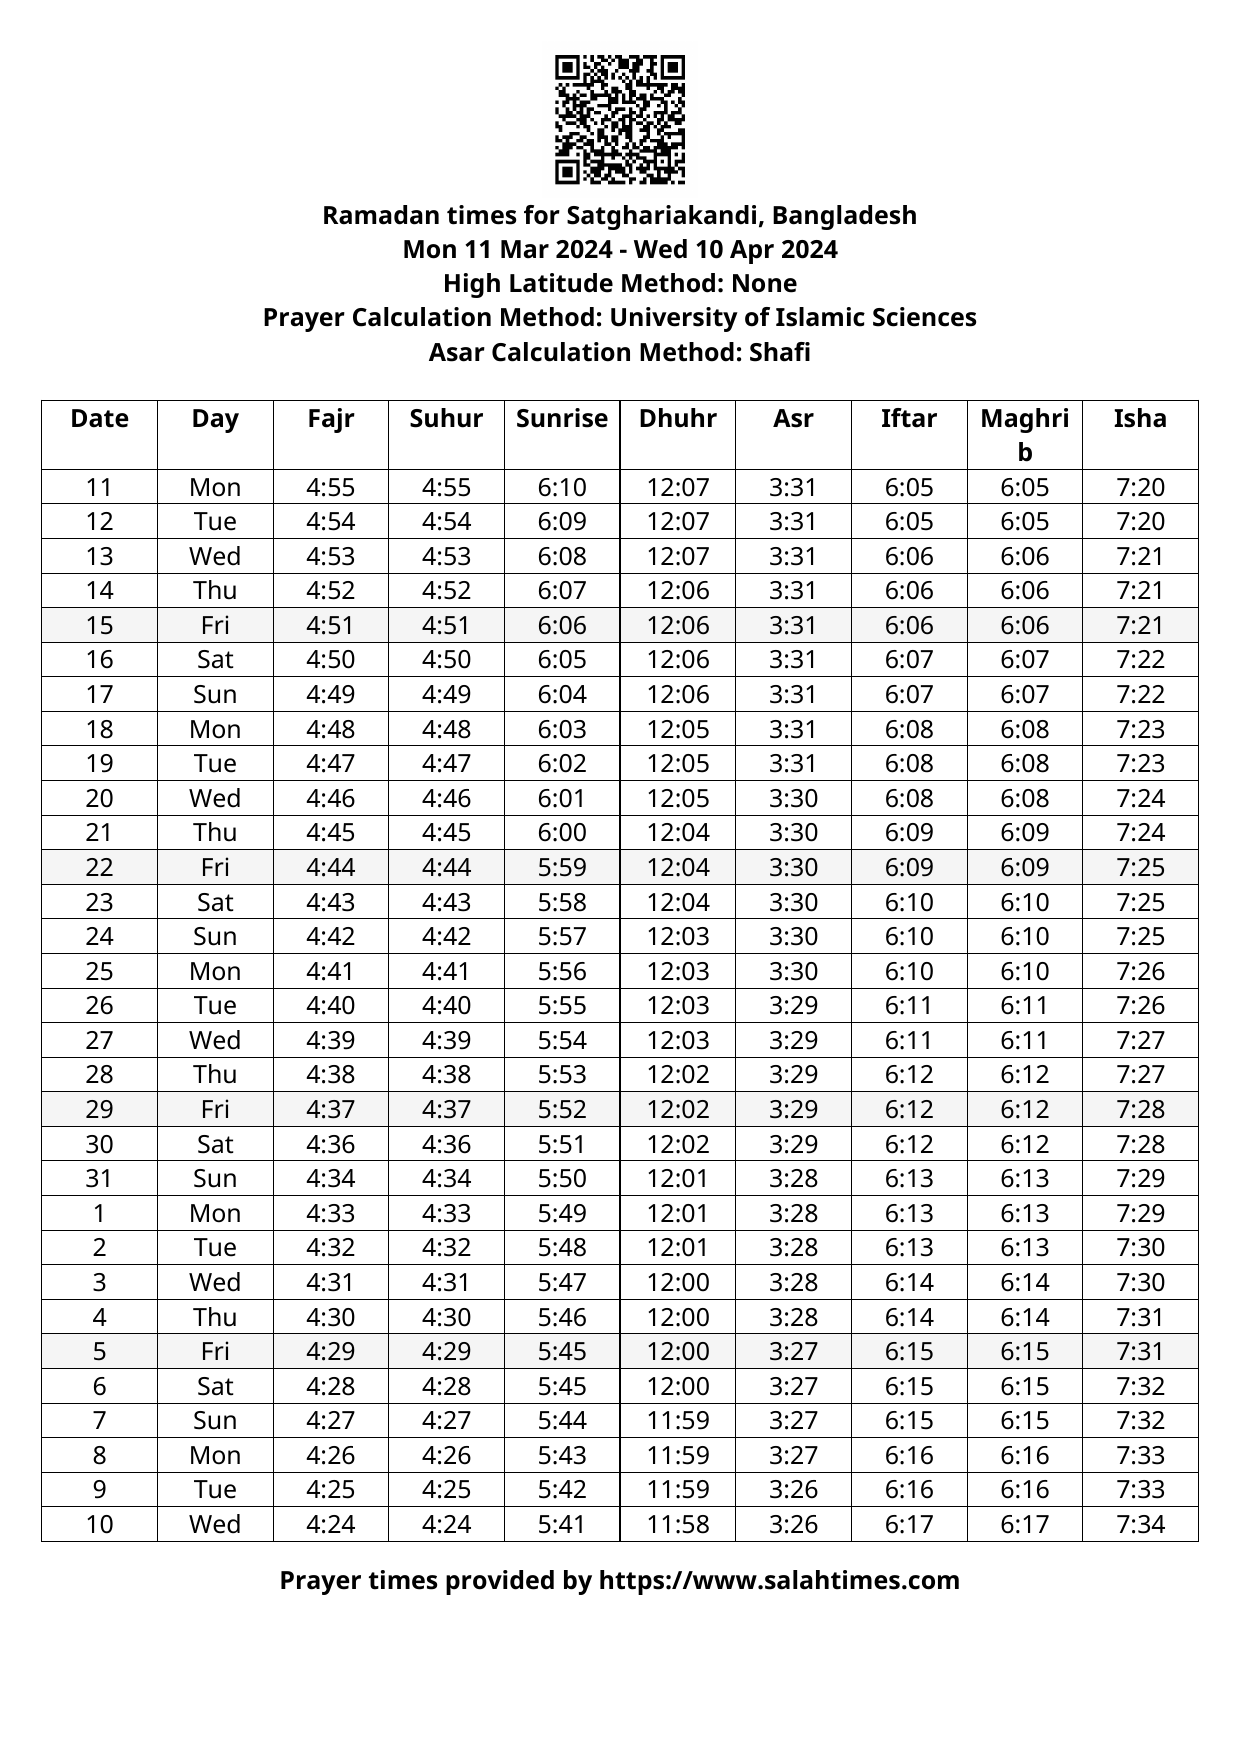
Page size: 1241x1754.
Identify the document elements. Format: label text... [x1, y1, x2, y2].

table_cell 30 [42, 1127, 157, 1160]
table_cell 6:06 [968, 539, 1082, 572]
table_header Date [42, 401, 157, 469]
table_cell 3:29 [736, 1058, 851, 1091]
table_cell Mon [158, 712, 273, 745]
table_cell 7:25 [1083, 885, 1198, 918]
table_cell 6:12 [852, 1127, 967, 1160]
table_cell 5:48 [505, 1231, 619, 1264]
table_cell 6:14 [852, 1265, 967, 1299]
table_cell 6:05 [505, 643, 619, 676]
table_header Dhuhr [621, 401, 735, 469]
table_cell 11:59 [621, 1404, 735, 1437]
table_cell 4:29 [389, 1334, 504, 1368]
table_cell 3:28 [736, 1300, 851, 1333]
table_cell Mon [158, 954, 273, 987]
table_cell 12:00 [621, 1369, 735, 1402]
table_cell 4:37 [389, 1092, 504, 1126]
table_cell 1 [42, 1196, 157, 1229]
table_cell 7:29 [1083, 1161, 1198, 1195]
table_cell 16 [42, 643, 157, 676]
table_cell 7:27 [1083, 1023, 1198, 1057]
table_cell 5:43 [505, 1438, 619, 1472]
table_cell Mon [158, 1438, 273, 1472]
table_cell 4:47 [389, 746, 504, 780]
table_cell 6:14 [968, 1265, 1082, 1299]
table_cell 4:30 [274, 1300, 388, 1333]
table_cell Wed [158, 1023, 273, 1057]
table_cell 4:30 [389, 1300, 504, 1333]
table_cell 12:05 [621, 712, 735, 745]
table_cell 3:31 [736, 504, 851, 538]
table_cell 7:34 [1083, 1507, 1198, 1541]
table_cell 4:54 [389, 504, 504, 538]
table_cell 12:05 [621, 746, 735, 780]
table_cell 6:08 [852, 746, 967, 780]
table_cell 6:17 [968, 1507, 1082, 1541]
table_cell 5:44 [505, 1404, 619, 1437]
table_cell 6:13 [968, 1231, 1082, 1264]
table_cell 6:10 [852, 885, 967, 918]
table_cell 28 [42, 1058, 157, 1091]
table_cell 4:43 [274, 885, 388, 918]
table_cell 3:31 [736, 712, 851, 745]
table_cell 6:08 [852, 781, 967, 814]
table_header Isha [1083, 401, 1198, 469]
table_cell 25 [42, 954, 157, 987]
table_cell 6:09 [968, 850, 1082, 884]
table_cell 7:21 [1083, 574, 1198, 607]
table_cell 6:10 [968, 919, 1082, 953]
table_cell Fri [158, 1334, 273, 1368]
table_cell 6:08 [852, 712, 967, 745]
picture [542, 41, 699, 198]
table_cell 7:26 [1083, 989, 1198, 1022]
table_cell 4:51 [274, 608, 388, 642]
table_cell 7:24 [1083, 816, 1198, 849]
table_cell 3:27 [736, 1369, 851, 1402]
table_cell 6:11 [852, 989, 967, 1022]
table_cell 4:39 [389, 1023, 504, 1057]
table_cell 6:07 [852, 677, 967, 711]
table_header Iftar [852, 401, 967, 469]
table_cell 4:48 [389, 712, 504, 745]
table_cell 11:59 [621, 1438, 735, 1472]
table_cell 4:53 [389, 539, 504, 572]
table_cell 7:22 [1083, 677, 1198, 711]
table_cell 12:00 [621, 1300, 735, 1333]
table_cell 4:51 [389, 608, 504, 642]
table_cell 19 [42, 746, 157, 780]
table_cell 4:24 [274, 1507, 388, 1541]
table_cell 5:54 [505, 1023, 619, 1057]
table_cell 6:11 [852, 1023, 967, 1057]
table_cell 4:38 [389, 1058, 504, 1091]
table_cell Mon [158, 470, 273, 503]
table_cell 6:14 [968, 1300, 1082, 1333]
table_cell 4:31 [274, 1265, 388, 1299]
table_cell 4:32 [389, 1231, 504, 1264]
table_cell 12:04 [621, 816, 735, 849]
table_cell 12:00 [621, 1334, 735, 1368]
table_cell 13 [42, 539, 157, 572]
table_cell 4:34 [274, 1161, 388, 1195]
table_cell 6:10 [852, 954, 967, 987]
table_cell 6:08 [968, 781, 1082, 814]
table_cell 6:13 [968, 1161, 1082, 1195]
table_cell 12:06 [621, 574, 735, 607]
table_cell 4:48 [274, 712, 388, 745]
table_cell 7:21 [1083, 608, 1198, 642]
table_cell 4:49 [274, 677, 388, 711]
table_cell 7:28 [1083, 1127, 1198, 1160]
table_cell 3:30 [736, 781, 851, 814]
table_cell 6:12 [968, 1092, 1082, 1126]
table_cell 4:28 [389, 1369, 504, 1402]
table_cell 12:07 [621, 539, 735, 572]
table_cell 3:26 [736, 1473, 851, 1506]
table_cell 6:13 [852, 1196, 967, 1229]
table_cell 4:46 [274, 781, 388, 814]
table_cell 4:55 [274, 470, 388, 503]
table_cell Tue [158, 1231, 273, 1264]
table_cell 3:28 [736, 1265, 851, 1299]
table_cell 3:30 [736, 816, 851, 849]
table_cell 6:01 [505, 781, 619, 814]
table_cell Wed [158, 539, 273, 572]
table_cell 4:38 [274, 1058, 388, 1091]
table_cell 7:30 [1083, 1265, 1198, 1299]
table_cell 29 [42, 1092, 157, 1126]
table_cell 6:07 [968, 677, 1082, 711]
text High Latitude Method: None [42, 266, 1198, 300]
table_cell 7:32 [1083, 1369, 1198, 1402]
table_cell 11:59 [621, 1473, 735, 1506]
table_cell Tue [158, 746, 273, 780]
table_cell 4:45 [389, 816, 504, 849]
table_cell 6:04 [505, 677, 619, 711]
table_cell 12:00 [621, 1265, 735, 1299]
table_cell 4:39 [274, 1023, 388, 1057]
table_cell 5:58 [505, 885, 619, 918]
table_cell 12:01 [621, 1161, 735, 1195]
table_cell Sat [158, 885, 273, 918]
table_cell 4:41 [274, 954, 388, 987]
table_cell 6:15 [852, 1369, 967, 1402]
table_cell 5:45 [505, 1334, 619, 1368]
table_cell 3:31 [736, 677, 851, 711]
table_cell 5:57 [505, 919, 619, 953]
table_cell 4:50 [389, 643, 504, 676]
table_cell 12:03 [621, 989, 735, 1022]
table_cell 6:06 [505, 608, 619, 642]
table_cell 6:06 [852, 608, 967, 642]
table_cell 27 [42, 1023, 157, 1057]
table_cell 5:50 [505, 1161, 619, 1195]
table_cell 4:27 [274, 1404, 388, 1437]
table_cell 5:59 [505, 850, 619, 884]
table_cell 14 [42, 574, 157, 607]
table_cell 7:20 [1083, 504, 1198, 538]
table_cell 7:22 [1083, 643, 1198, 676]
table_cell 12:02 [621, 1058, 735, 1091]
table_cell 12:03 [621, 919, 735, 953]
table_cell 6:09 [852, 850, 967, 884]
table_cell 4:49 [389, 677, 504, 711]
table_cell Sun [158, 1161, 273, 1195]
table_cell 6:16 [968, 1438, 1082, 1472]
table_cell 4:46 [389, 781, 504, 814]
table_cell 5:51 [505, 1127, 619, 1160]
table_cell 3:29 [736, 1023, 851, 1057]
table_cell Thu [158, 1058, 273, 1091]
table_cell 22 [42, 850, 157, 884]
table_cell 4:42 [389, 919, 504, 953]
table_cell 6:14 [852, 1300, 967, 1333]
table_cell Sun [158, 919, 273, 953]
text Mon 11 Mar 2024 - Wed 10 Apr 2024 [42, 232, 1198, 266]
table_cell 7:33 [1083, 1473, 1198, 1506]
table_cell 7:27 [1083, 1058, 1198, 1091]
table_cell Mon [158, 1196, 273, 1229]
table_cell 4:26 [274, 1438, 388, 1472]
table_header Day [158, 401, 273, 469]
table_cell 6:12 [968, 1058, 1082, 1091]
table_cell 3:26 [736, 1507, 851, 1541]
table_cell 7:26 [1083, 954, 1198, 987]
table_cell 6:05 [968, 470, 1082, 503]
table_header Fajr [274, 401, 388, 469]
table_cell 12:01 [621, 1196, 735, 1229]
table_cell 6:03 [505, 712, 619, 745]
table_cell 6:05 [968, 504, 1082, 538]
table_cell 4:31 [389, 1265, 504, 1299]
table_cell 15 [42, 608, 157, 642]
table_cell 6:16 [968, 1473, 1082, 1506]
table_cell 9 [42, 1473, 157, 1506]
table_cell 7:29 [1083, 1196, 1198, 1229]
table_cell 12:05 [621, 781, 735, 814]
table_cell 4:28 [274, 1369, 388, 1402]
table_cell 12:04 [621, 850, 735, 884]
table_cell 23 [42, 885, 157, 918]
table_cell 6:10 [968, 885, 1082, 918]
table_cell 6:07 [968, 643, 1082, 676]
table_cell 3:31 [736, 574, 851, 607]
table_cell 4:45 [274, 816, 388, 849]
table_cell 12:02 [621, 1092, 735, 1126]
text Prayer times provided by https://www.salahtimes.com [42, 1563, 1198, 1597]
table_cell 4:41 [389, 954, 504, 987]
table_header Suhur [389, 401, 504, 469]
table_cell 6:00 [505, 816, 619, 849]
table_cell 6:12 [852, 1058, 967, 1091]
table_cell 3:27 [736, 1404, 851, 1437]
table_cell 12:04 [621, 885, 735, 918]
table_cell Fri [158, 1092, 273, 1126]
table_cell Sat [158, 643, 273, 676]
text Ramadan times for Satghariakandi, Bangladesh [42, 198, 1198, 232]
table_cell 21 [42, 816, 157, 849]
table_cell 4:54 [274, 504, 388, 538]
table_cell 3:27 [736, 1438, 851, 1472]
table_cell 4:50 [274, 643, 388, 676]
table_cell 4:42 [274, 919, 388, 953]
table_cell 6:10 [968, 954, 1082, 987]
table_cell 7 [42, 1404, 157, 1437]
table_cell 6:09 [852, 816, 967, 849]
table_cell 3:29 [736, 989, 851, 1022]
table_cell 4:24 [389, 1507, 504, 1541]
table_cell 3:29 [736, 1092, 851, 1126]
table_cell 6:15 [968, 1334, 1082, 1368]
table_cell 6:06 [968, 608, 1082, 642]
table_cell 3:31 [736, 608, 851, 642]
table_cell 6:15 [968, 1404, 1082, 1437]
table_cell 5:41 [505, 1507, 619, 1541]
table_cell 6:06 [852, 574, 967, 607]
table_cell 4:36 [274, 1127, 388, 1160]
table_cell 5:46 [505, 1300, 619, 1333]
table_cell 4:47 [274, 746, 388, 780]
table_cell 4:55 [389, 470, 504, 503]
table_cell 12:07 [621, 504, 735, 538]
table_cell 4:44 [274, 850, 388, 884]
table_cell 4:33 [389, 1196, 504, 1229]
text Asar Calculation Method: Shafi [42, 334, 1198, 368]
table_cell Tue [158, 504, 273, 538]
table_cell 4:40 [389, 989, 504, 1022]
table_cell 4:29 [274, 1334, 388, 1368]
table_cell 7:25 [1083, 919, 1198, 953]
table_cell 6:06 [852, 539, 967, 572]
table_cell Fri [158, 850, 273, 884]
table_cell 7:20 [1083, 470, 1198, 503]
table_cell 31 [42, 1161, 157, 1195]
table_cell Sun [158, 1404, 273, 1437]
table_cell 6:17 [852, 1507, 967, 1541]
table_cell 7:31 [1083, 1334, 1198, 1368]
table_cell Sat [158, 1127, 273, 1160]
table_cell 7:23 [1083, 746, 1198, 780]
table_cell 3 [42, 1265, 157, 1299]
table_cell 7:33 [1083, 1438, 1198, 1472]
table_cell 12:03 [621, 954, 735, 987]
table_cell 18 [42, 712, 157, 745]
table_cell 26 [42, 989, 157, 1022]
table_cell 3:31 [736, 643, 851, 676]
table_cell 7:21 [1083, 539, 1198, 572]
table_cell 4:33 [274, 1196, 388, 1229]
table_cell 6:16 [852, 1473, 967, 1506]
table_cell 4:25 [274, 1473, 388, 1506]
table_cell Thu [158, 1300, 273, 1333]
table_cell 3:28 [736, 1161, 851, 1195]
table_cell 6:08 [968, 746, 1082, 780]
table_cell 5:42 [505, 1473, 619, 1506]
table_cell 6:15 [968, 1369, 1082, 1402]
text Prayer Calculation Method: University of Islamic Sciences [42, 300, 1198, 334]
table_cell 5:55 [505, 989, 619, 1022]
table_cell 6:09 [505, 504, 619, 538]
table_cell 4:27 [389, 1404, 504, 1437]
table_cell 4:32 [274, 1231, 388, 1264]
table_cell 6:15 [852, 1334, 967, 1368]
table_cell 6:09 [968, 816, 1082, 849]
table_cell 4:26 [389, 1438, 504, 1472]
table_cell Wed [158, 781, 273, 814]
table_cell 12:06 [621, 643, 735, 676]
table_cell 10 [42, 1507, 157, 1541]
table_cell Tue [158, 989, 273, 1022]
table_cell 6:06 [968, 574, 1082, 607]
table_cell 4:34 [389, 1161, 504, 1195]
table_cell Wed [158, 1507, 273, 1541]
table_cell 6:15 [852, 1404, 967, 1437]
table_cell 5 [42, 1334, 157, 1368]
table_cell 3:28 [736, 1231, 851, 1264]
table_cell 4:43 [389, 885, 504, 918]
table_cell 3:31 [736, 746, 851, 780]
table_cell 12:06 [621, 677, 735, 711]
table_cell 7:31 [1083, 1300, 1198, 1333]
table_cell 3:31 [736, 539, 851, 572]
table_cell 6:07 [852, 643, 967, 676]
table_cell 7:24 [1083, 781, 1198, 814]
table_cell 12:06 [621, 608, 735, 642]
table_cell 6:08 [505, 539, 619, 572]
table_cell 6:13 [852, 1161, 967, 1195]
table_cell 4:40 [274, 989, 388, 1022]
table_cell 20 [42, 781, 157, 814]
table_cell 7:25 [1083, 850, 1198, 884]
table_header Maghrib [968, 401, 1082, 469]
table_cell Fri [158, 608, 273, 642]
table_cell Thu [158, 574, 273, 607]
table_cell Thu [158, 816, 273, 849]
table_cell 6:12 [968, 1127, 1082, 1160]
table_cell 3:31 [736, 470, 851, 503]
table_cell 6:10 [505, 470, 619, 503]
table_cell 3:29 [736, 1127, 851, 1160]
table_cell 6:11 [968, 1023, 1082, 1057]
table_cell Tue [158, 1473, 273, 1506]
table_cell 5:53 [505, 1058, 619, 1091]
table_cell 4:52 [389, 574, 504, 607]
table_cell 5:47 [505, 1265, 619, 1299]
table_cell 11:58 [621, 1507, 735, 1541]
table_cell 6:08 [968, 712, 1082, 745]
table_cell 3:27 [736, 1334, 851, 1368]
table_cell 7:32 [1083, 1404, 1198, 1437]
table_cell 3:30 [736, 954, 851, 987]
table_cell 3:30 [736, 885, 851, 918]
table_cell 6:16 [852, 1438, 967, 1472]
table_cell 7:28 [1083, 1092, 1198, 1126]
table_cell 5:45 [505, 1369, 619, 1402]
table_cell 5:52 [505, 1092, 619, 1126]
table_cell 7:30 [1083, 1231, 1198, 1264]
table_cell 3:28 [736, 1196, 851, 1229]
table_cell 6:05 [852, 470, 967, 503]
table_cell 6:11 [968, 989, 1082, 1022]
table_cell 12:03 [621, 1023, 735, 1057]
table_cell 6:07 [505, 574, 619, 607]
table_cell 6:10 [852, 919, 967, 953]
table_cell 4:25 [389, 1473, 504, 1506]
table_cell 5:49 [505, 1196, 619, 1229]
table_cell 4 [42, 1300, 157, 1333]
table_cell 8 [42, 1438, 157, 1472]
table_cell 6:02 [505, 746, 619, 780]
table_cell Wed [158, 1265, 273, 1299]
table_cell 11 [42, 470, 157, 503]
table_cell 4:37 [274, 1092, 388, 1126]
table_cell 6 [42, 1369, 157, 1402]
table_cell 4:36 [389, 1127, 504, 1160]
table_cell 12:07 [621, 470, 735, 503]
table_cell Sun [158, 677, 273, 711]
table_header Asr [736, 401, 851, 469]
table_cell 12:01 [621, 1231, 735, 1264]
table_cell 6:13 [968, 1196, 1082, 1229]
table_cell 4:44 [389, 850, 504, 884]
table_cell 4:53 [274, 539, 388, 572]
table_cell 12:02 [621, 1127, 735, 1160]
table_cell 17 [42, 677, 157, 711]
table_cell 2 [42, 1231, 157, 1264]
table_cell 4:52 [274, 574, 388, 607]
table_cell 6:05 [852, 504, 967, 538]
table_cell 7:23 [1083, 712, 1198, 745]
table_cell 24 [42, 919, 157, 953]
table_cell Sat [158, 1369, 273, 1402]
table_cell 6:13 [852, 1231, 967, 1264]
table_cell 12 [42, 504, 157, 538]
table_header Sunrise [505, 401, 619, 469]
table_cell 3:30 [736, 919, 851, 953]
table_cell 5:56 [505, 954, 619, 987]
table_cell 3:30 [736, 850, 851, 884]
table_cell 6:12 [852, 1092, 967, 1126]
